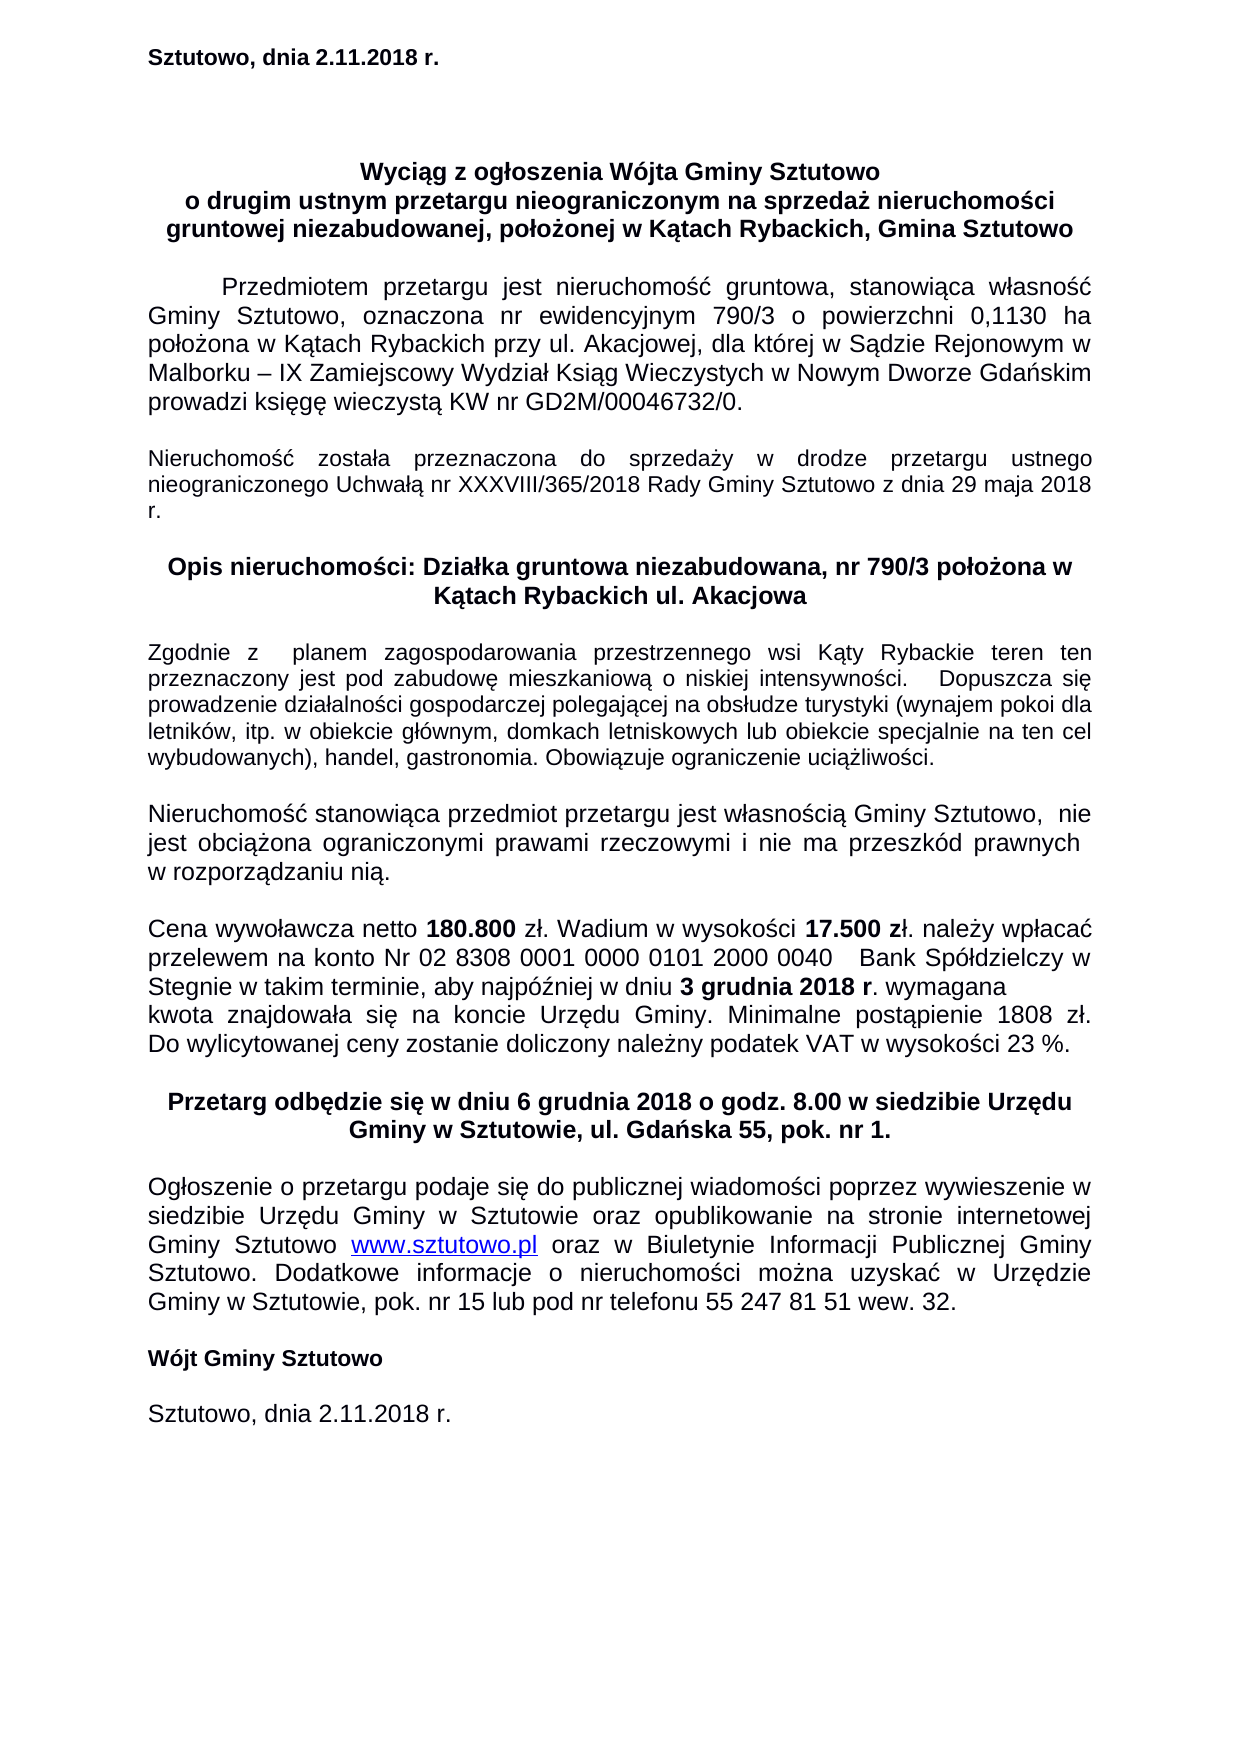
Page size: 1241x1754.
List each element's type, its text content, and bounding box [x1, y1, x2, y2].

text Nieruchomość została przeznaczona do sprzedaży w drodze przetargu ustnego nieograniczonego Uchwałą nr XXXVIII/365/2018 Rady Gminy Sztutowo z dnia 29 maja 2018 r. [148, 444, 1093, 523]
text Cena wywoławcza netto 180.800 zł. Wadium w wysokości 17.500 zł. należy wpłacać przelewem na konto Nr 02 8308 0001 0000 0101 2000 0040 Bank Spółdzielczy w Stegnie w takim terminie, aby najpóźniej w dniu 3 grudnia 2018 r. wymagana [148, 914, 1093, 1000]
text kwota znajdowała się na koncie Urzędu Gminy. Minimalne postąpienie 1808 zł. Do wylicytowanej ceny zostanie doliczony należny podatek VAT w wysokości 23 %. [148, 1000, 1093, 1058]
text Sztutowo, dnia 2.11.2018 r. [148, 44, 1093, 71]
text Nieruchomość stanowiąca przedmiot przetargu jest własnością Gminy Sztutowo, nie jest obciążona ograniczonymi prawami rzeczowymi i nie ma przeszkód prawnych w rozporządzaniu nią. [148, 799, 1093, 885]
text Opis nieruchomości: Działka gruntowa niezabudowana, nr 790/3 położona w Kątach Rybackich ul. Akacjowa [148, 552, 1093, 610]
text Przetarg odbędzie się w dniu 6 grudnia 2018 o godz. 8.00 w siedzibie Urzędu Gminy w Sztutowie, ul. Gdańska 55, pok. nr 1. [148, 1087, 1093, 1144]
text Wójt Gminy Sztutowo [148, 1344, 1093, 1371]
text Wyciąg z ogłoszenia Wójta Gminy Sztutowo [148, 157, 1093, 186]
text Ogłoszenie o przetargu podaje się do publicznej wiadomości poprzez wywieszenie w siedzibie Urzędu Gminy w Sztutowie oraz opublikowanie na stronie internetowej Gminy Sztutowo www.sztutowo.pl oraz w Biuletynie Informacji Publicznej Gminy Sztutowo. Dodatkowe informacje o nieruchomości można uzyskać w Urzędzie Gminy w Sztutowie, pok. nr 15 lub pod nr telefonu 55 247 81 51 wew. 32. [148, 1172, 1093, 1316]
text Zgodnie z planem zagospodarowania przestrzennego wsi Kąty Rybackie teren ten przeznaczony jest pod zabudowę mieszkaniową o niskiej intensywności. Dopuszcza się prowadzenie działalności gospodarczej polegającej na obsłudze turystyki (wynajem pokoi dla letników, itp. w obiekcie głównym, domkach letniskowych lub obiekcie specjalnie na ten cel wybudowanych), handel, gastronomia. Obowiązuje ograniczenie uciążliwości. [148, 638, 1093, 770]
text Przedmiotem przetargu jest nieruchomość gruntowa, stanowiąca własność Gminy Sztutowo, oznaczona nr ewidencyjnym 790/3 o powierzchni 0,1130 ha położona w Kątach Rybackich przy ul. Akacjowej, dla której w Sądzie Rejonowym w Malborku – IX Zamiejscowy Wydział Ksiąg Wieczystych w Nowym Dworze Gdańskim prowadzi księgę wieczystą KW nr GD2M/00046732/0. [148, 272, 1093, 416]
text Sztutowo, dnia 2.11.2018 r. [148, 1399, 1093, 1428]
text o drugim ustnym przetargu nieograniczonym na sprzedaż nieruchomości gruntowej niezabudowanej, położonej w Kątach Rybackich, Gmina Sztutowo [148, 186, 1093, 243]
